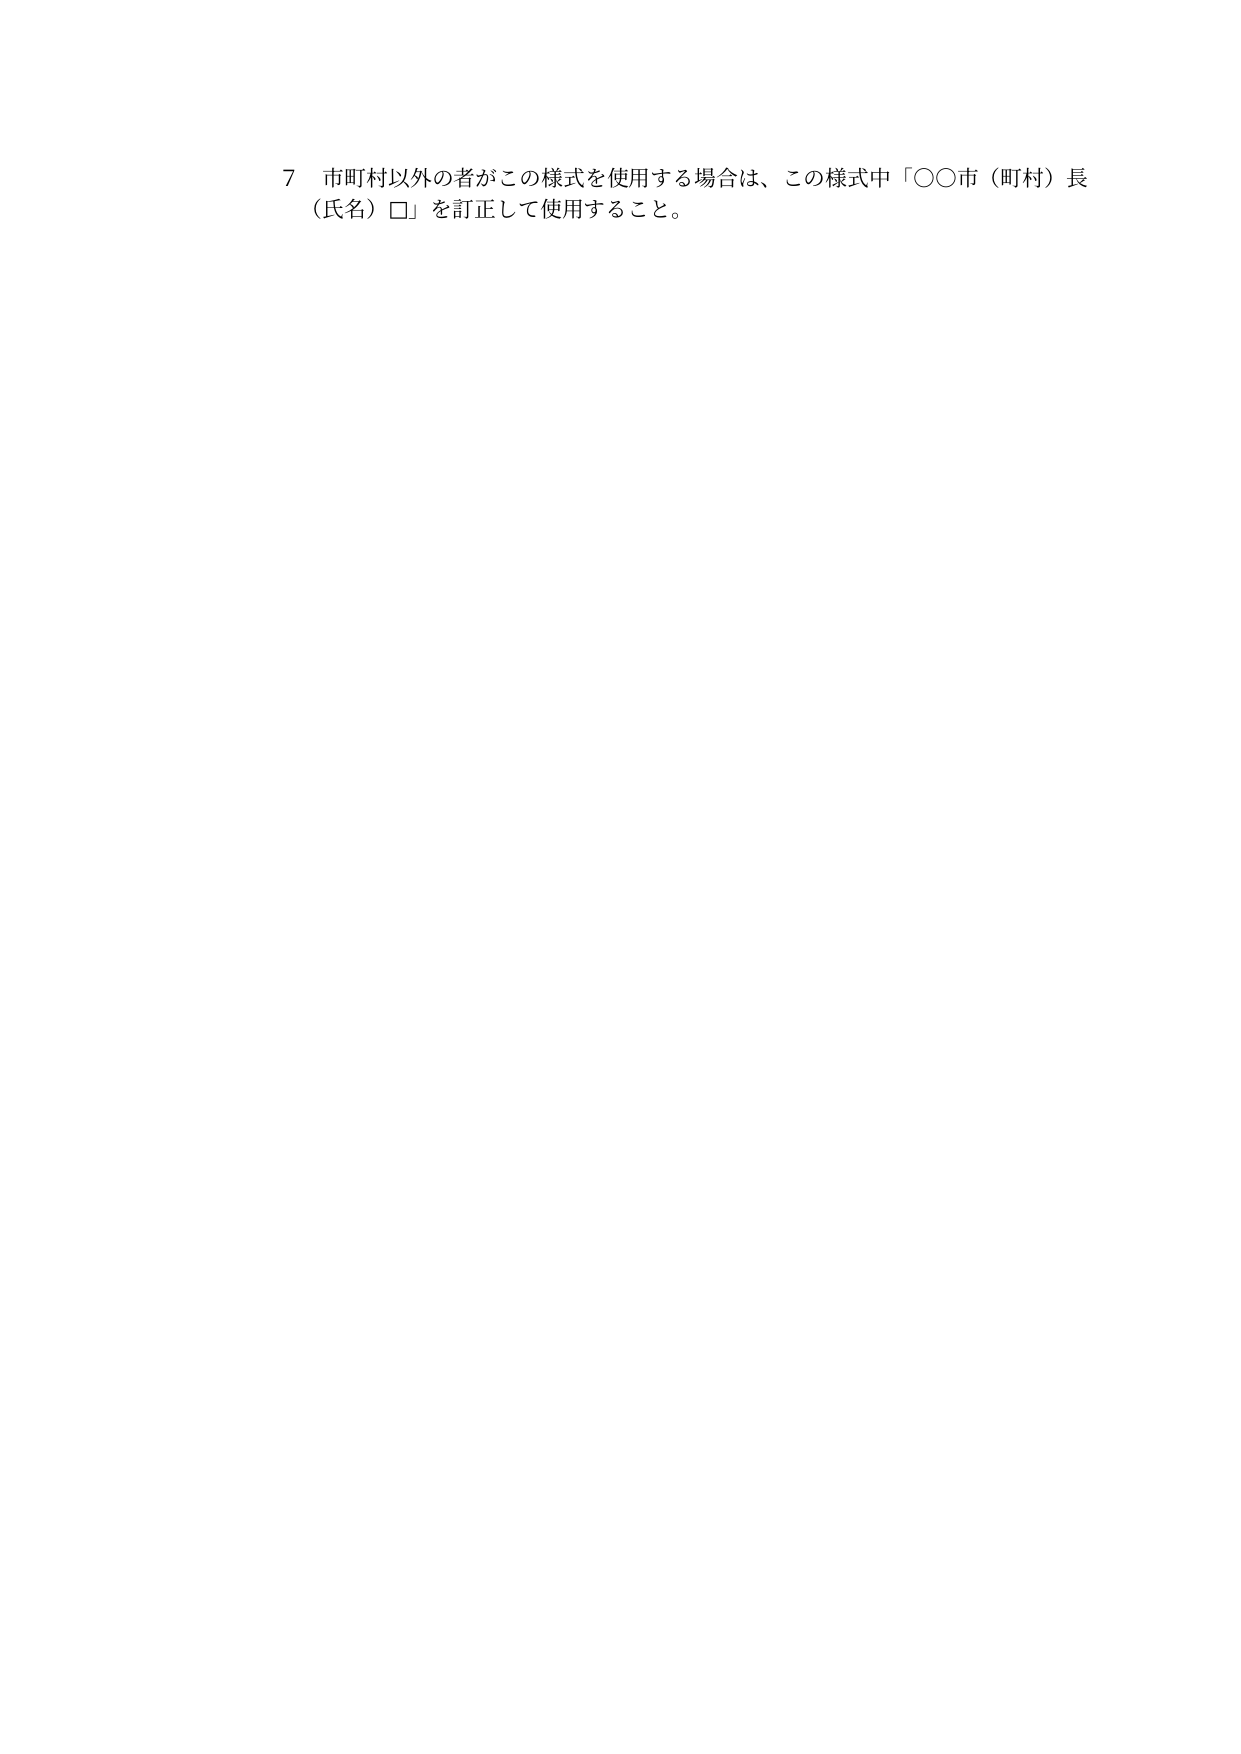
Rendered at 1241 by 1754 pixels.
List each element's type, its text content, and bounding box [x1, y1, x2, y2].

text ７ 市町村以外の者がこの様式を使用する場合は、この様式中「○○市（町村）長（氏名）印」を訂正して使用すること。 [279, 161, 1088, 224]
